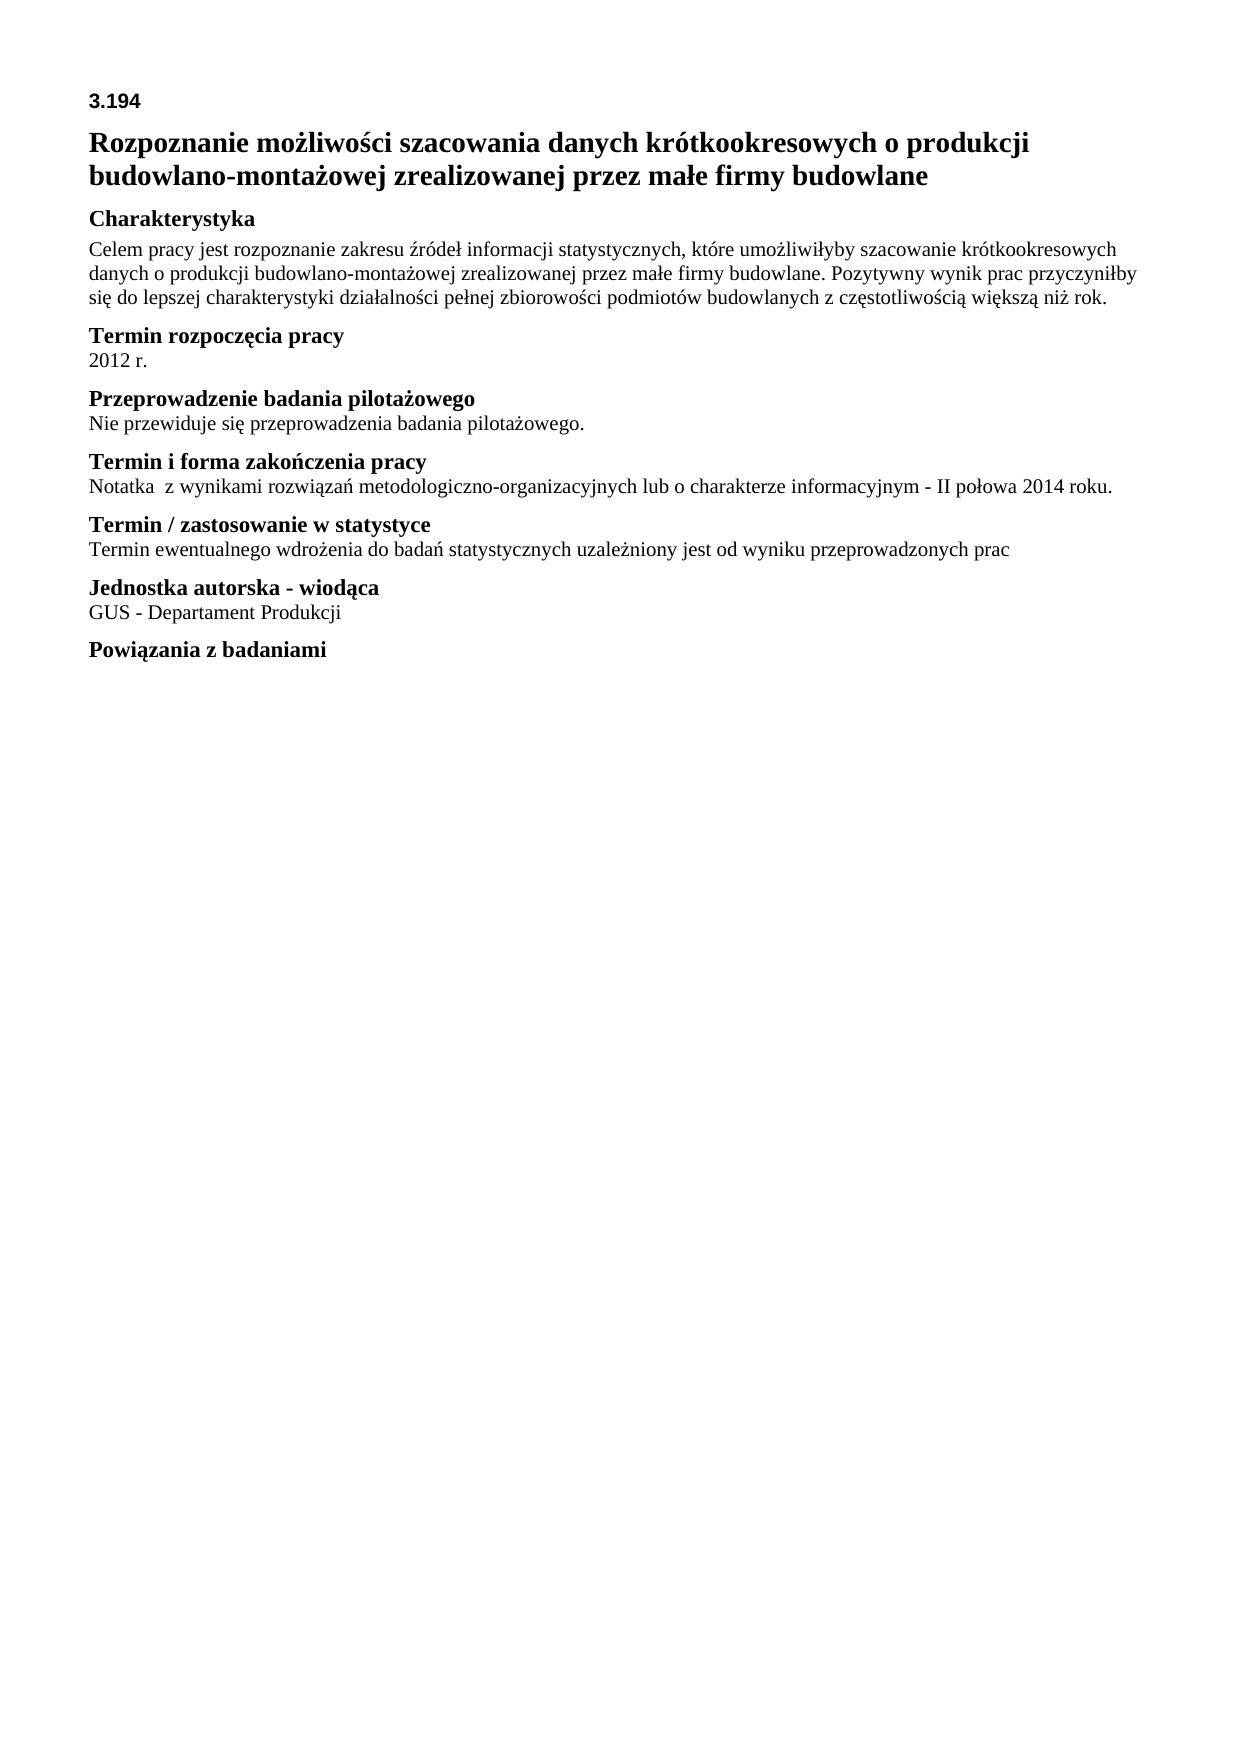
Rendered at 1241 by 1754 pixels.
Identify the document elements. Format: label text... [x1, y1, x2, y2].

text 3.194 [88, 88, 1152, 112]
text Powiązania z badaniami [88, 636, 1152, 663]
text Jednostka autorska - wiodąca [88, 573, 1152, 600]
text 2012 r. [88, 348, 1152, 372]
text Termin ewentualnego wdrożenia do badań statystycznych uzależniony jest od wyniku przeprowadzonych prac [88, 537, 1152, 561]
text Termin i forma zakończenia pracy [88, 448, 1152, 474]
text Celem pracy jest rozpoznanie zakresu źródeł informacji statystycznych, które umożliwiłyby szacowanie krótkookresowych danych o produkcji budowlano-montażowej zrealizowanej przez małe firmy budowlane. Pozytywny wynik prac przyczyniłby się do lepszej charakterystyki działalności pełnej zbiorowości podmiotów budowlanych z częstotliwością większą niż rok. [88, 237, 1152, 309]
text Termin / zastosowanie w statystyce [88, 511, 1152, 537]
text Nie przewiduje się przeprowadzenia badania pilotażowego. [88, 411, 1152, 435]
text Charakterystyka [88, 204, 1152, 231]
text Termin rozpoczęcia pracy [88, 322, 1152, 348]
text Przeprowadzenie badania pilotażowego [88, 385, 1152, 411]
text Rozpoznanie możliwości szacowania danych krótkookresowych o produkcji budowlano-montażowej zrealizowanej przez małe firmy budowlane [88, 125, 1152, 192]
text Notatka z wynikami rozwiązań metodologiczno-organizacyjnych lub o charakterze informacyjnym - II połowa 2014 roku. [88, 474, 1152, 498]
text GUS - Departament Produkcji [88, 600, 1152, 624]
